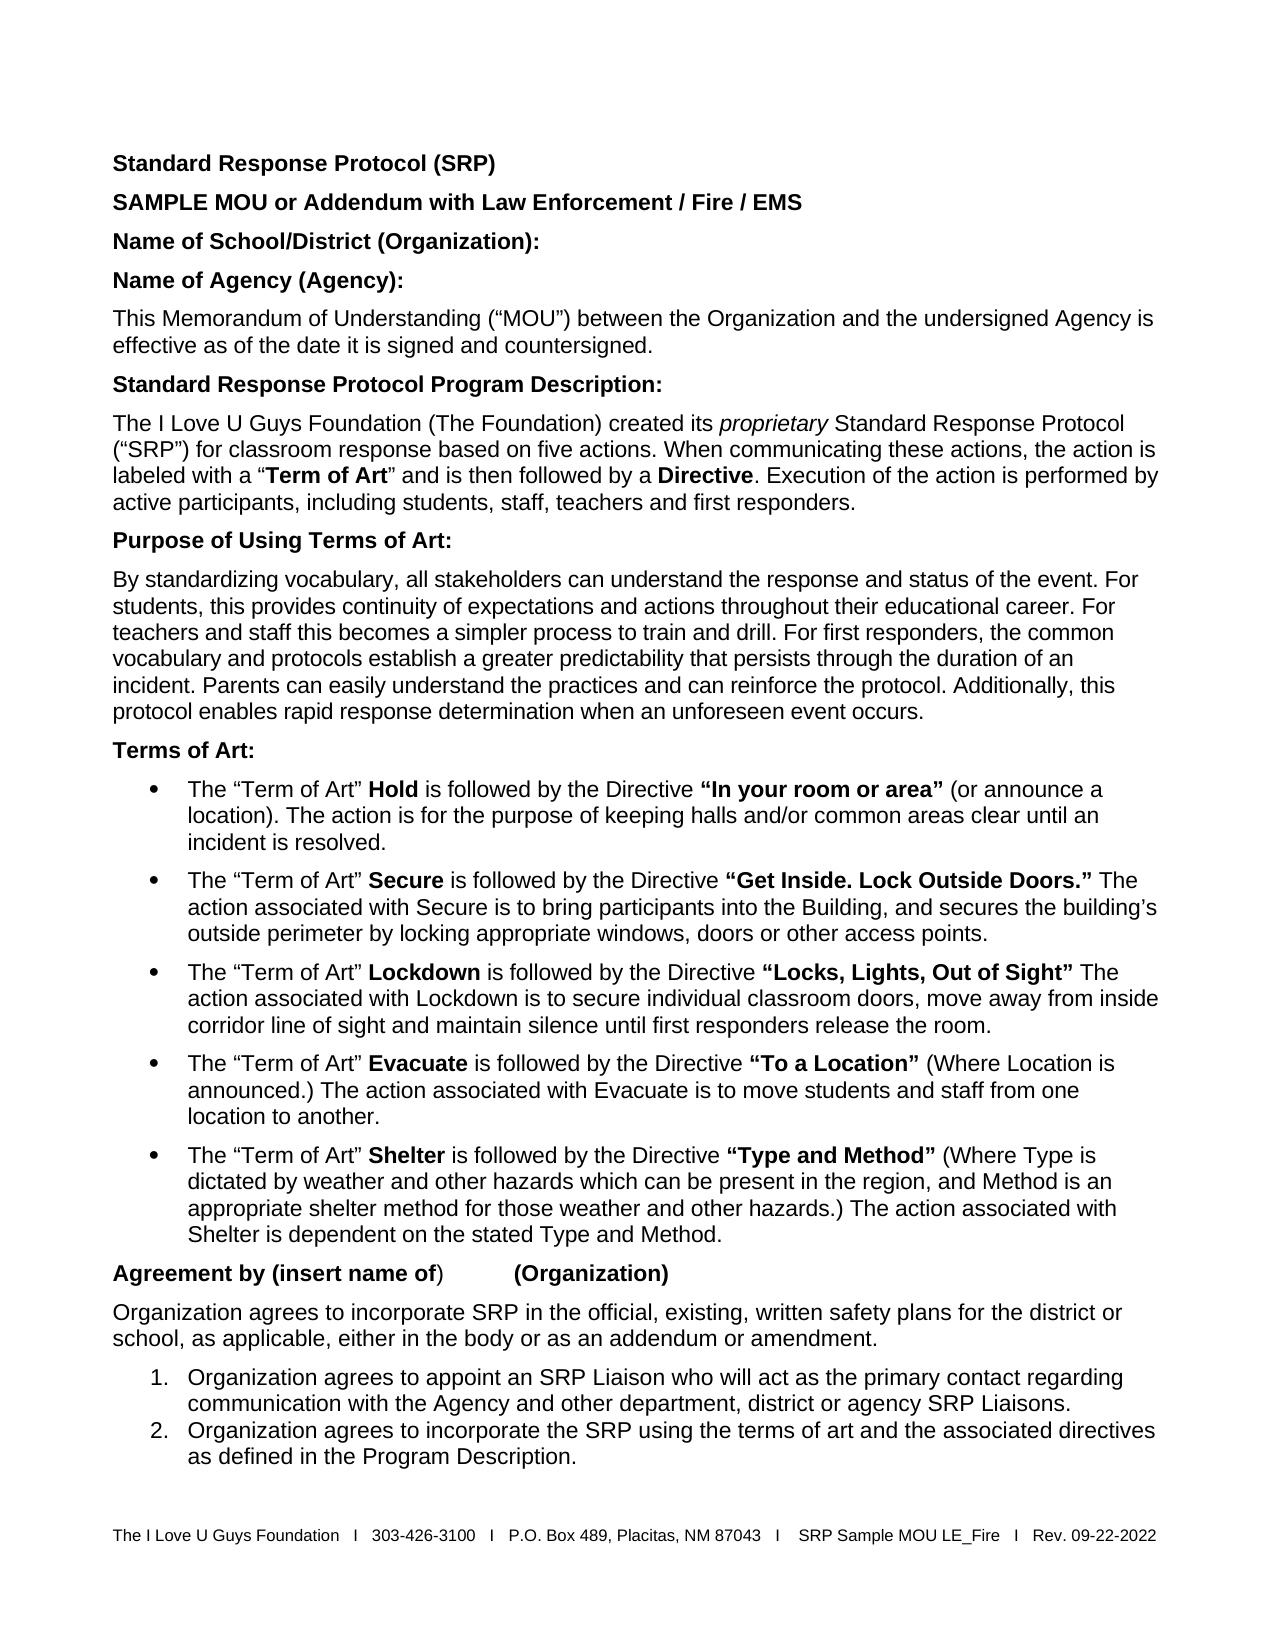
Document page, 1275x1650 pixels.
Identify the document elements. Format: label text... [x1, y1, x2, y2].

list The “Term of Art” Evacuate is followed by the Directive “To a Location” (Where Location is announced.) The action associated with Evacuate is to move students and staff from one location to another. [150, 1050, 1162, 1129]
text Standard Response Protocol (SRP) [112, 150, 1162, 176]
text SAMPLE MOU or Addendum with Law Enforcement / Fire / EMS [112, 189, 1162, 215]
subtitle Purpose of Using Terms of Art: [112, 527, 1162, 554]
text Standard Response Protocol Program Description: [112, 371, 1162, 397]
list The “Term of Art” Secure is followed by the Directive “Get Inside. Lock Outside Doors.” The action associated with Secure is to bring participants into the Building, and secures the building’s outside perimeter by locking appropriate windows, doors or other access points. [150, 867, 1162, 946]
subtitle By standardizing vocabulary, all stakeholders can understand the response and status of the event. For students, this provides continuity of expectations and actions throughout their educational career. For teachers and staff this becomes a simpler process to train and drill. For first responders, the common vocabulary and protocols establish a greater predictability that persists through the duration of an incident. Parents can easily understand the practices and can reinforce the protocol. Additionally, this protocol enables rapid response determination when an unforeseen event occurs. [112, 566, 1162, 724]
list The “Term of Art” Shelter is followed by the Directive “Type and Method” (Where Type is dictated by weather and other hazards which can be present in the region, and Method is an appropriate shelter method for those weather and other hazards.) The action associated with Shelter is dependent on the stated Type and Method. [150, 1142, 1162, 1247]
list The “Term of Art” Lockdown is followed by the Directive “Locks, Lights, Out of Sight” The action associated with Lockdown is to secure individual classroom doors, move away from inside corridor line of sight and maintain silence until first responders release the room. [150, 959, 1162, 1038]
text Name of Agency (Agency): [112, 267, 1162, 293]
text The I Love U Guys Foundation (The Foundation) created its proprietary Standard Response Protocol (“SRP”) for classroom response based on five actions. When communicating these actions, the action is labeled with a “Term of Art” and is then followed by a Directive. Execution of the action is performed by active participants, including students, staff, teachers and first responders. [112, 409, 1162, 515]
text Terms of Art: [112, 737, 1162, 763]
text Agreement by (insert name of) (Organization) [112, 1260, 1162, 1286]
text Organization agrees to incorporate SRP in the official, existing, written safety plans for the district or school, as applicable, either in the body or as an addendum or amendment. [112, 1299, 1162, 1351]
list Organization agrees to incorporate the SRP using the terms of art and the associated directives as defined in the Program Description. [150, 1417, 1162, 1469]
list The “Term of Art” Hold is followed by the Directive “In your room or area” (or announce a location). The action is for the purpose of keeping halls and/or common areas clear until an incident is resolved. [150, 776, 1162, 855]
list Organization agrees to appoint an SRP Liaison who will act as the primary contact regarding communication with the Agency and other department, district or agency SRP Liaisons. [150, 1364, 1162, 1417]
text This Memorandum of Understanding (“MOU”) between the Organization and the undersigned Agency is effective as of the date it is signed and countersigned. [112, 305, 1162, 358]
text Name of School/District (Organization): [112, 228, 1162, 254]
